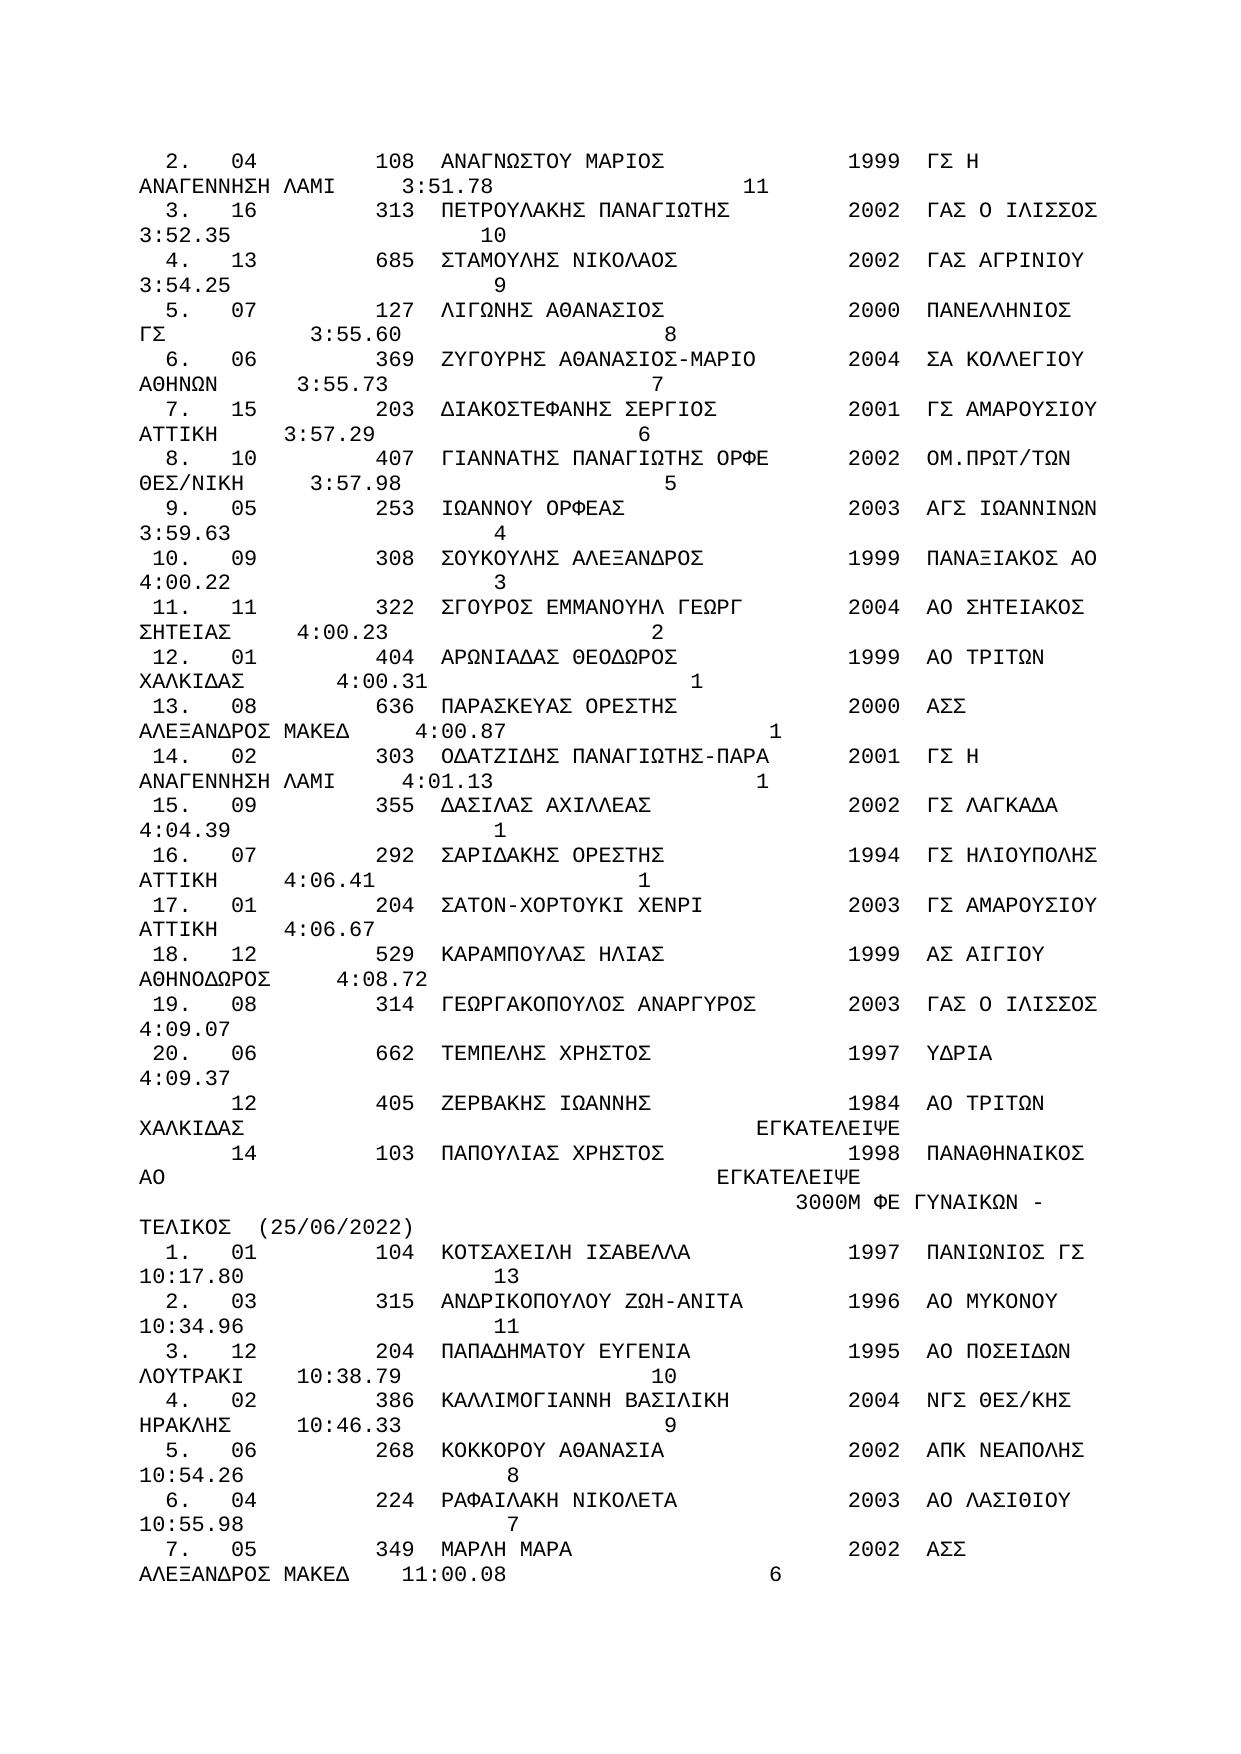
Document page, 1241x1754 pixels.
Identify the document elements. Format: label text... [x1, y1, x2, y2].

text 5. 06 268 ΚΟΚΚΟΡΟΥ ΑΘΑΝΑΣΙΑ 2002 ΑΠΚ ΝΕΑΠΟΛΗΣ 10:54.26 8 [139, 1439, 1101, 1489]
text 3. 12 204 ΠΑΠΑΔΗΜΑΤΟΥ ΕΥΓΕΝΙΑ 1995 ΑΟ ΠΟΣΕΙΔΩΝ ΛΟΥΤΡΑΚΙ 10:38.79 10 [139, 1340, 1101, 1389]
text 13. 08 636 ΠΑΡΑΣΚΕΥΑΣ ΟΡΕΣΤΗΣ 2000 ΑΣΣ ΑΛΕΞΑΝΔΡΟΣ ΜΑΚΕΔ 4:00.87 1 [139, 695, 1101, 745]
text 20. 06 662 ΤΕΜΠΕΛΗΣ ΧΡΗΣΤΟΣ 1997 ΥΔΡΙΑ 4:09.37 [139, 1042, 1101, 1092]
text 4. 13 685 ΣΤΑΜΟΥΛΗΣ ΝΙΚΟΛΑΟΣ 2002 ΓΑΣ ΑΓΡΙΝΙΟΥ 3:54.25 9 [139, 249, 1101, 299]
text 2. 04 108 ΑΝΑΓΝΩΣΤΟΥ ΜΑΡΙΟΣ 1999 ΓΣ Η ΑΝΑΓΕΝΝΗΣΗ ΛΑΜΙ 3:51.78 11 [139, 150, 1101, 199]
text 15. 09 355 ΔΑΣΙΛΑΣ ΑΧΙΛΛΕΑΣ 2002 ΓΣ ΛΑΓΚΑΔΑ 4:04.39 1 [139, 794, 1101, 844]
text 7. 15 203 ΔΙΑΚΟΣΤΕΦΑΝΗΣ ΣΕΡΓΙΟΣ 2001 ΓΣ ΑΜΑΡΟΥΣΙΟΥ ΑΤΤΙΚΗ 3:57.29 6 [139, 398, 1101, 447]
text 9. 05 253 ΙΩΑΝΝΟΥ ΟΡΦΕΑΣ 2003 ΑΓΣ ΙΩΑΝΝΙΝΩΝ 3:59.63 4 [139, 497, 1101, 547]
text 12 405 ΖΕΡΒΑΚΗΣ ΙΩΑΝΝΗΣ 1984 ΑΟ ΤΡΙΤΩΝ ΧΑΛΚΙΔΑΣ ΕΓΚΑΤΕΛΕΙΨΕ [139, 1092, 1101, 1142]
text 17. 01 204 ΣΑΤΟΝ-ΧΟΡΤΟΥΚΙ ΧΕΝΡΙ 2003 ΓΣ ΑΜΑΡΟΥΣΙΟΥ ΑΤΤΙΚΗ 4:06.67 [139, 894, 1101, 943]
text 3. 16 313 ΠΕΤΡΟΥΛΑΚΗΣ ΠΑΝΑΓΙΩΤΗΣ 2002 ΓΑΣ Ο ΙΛΙΣΣΟΣ 3:52.35 10 [139, 199, 1101, 249]
text 3000Μ ΦΕ ΓΥΝΑΙΚΩΝ - ΤΕΛΙΚΟΣ (25/06/2022) [139, 1191, 1101, 1241]
text 6. 06 369 ΖΥΓΟΥΡΗΣ ΑΘΑΝΑΣΙΟΣ-ΜΑΡΙΟ 2004 ΣΑ ΚΟΛΛΕΓΙΟΥ ΑΘΗΝΩΝ 3:55.73 7 [139, 348, 1101, 398]
text 6. 04 224 ΡΑΦΑΙΛΑΚΗ ΝΙΚΟΛΕΤΑ 2003 ΑΟ ΛΑΣΙΘΙΟΥ 10:55.98 7 [139, 1489, 1101, 1538]
text 19. 08 314 ΓΕΩΡΓΑΚΟΠΟΥΛΟΣ ΑΝΑΡΓΥΡΟΣ 2003 ΓΑΣ Ο ΙΛΙΣΣΟΣ 4:09.07 [139, 993, 1101, 1042]
text 18. 12 529 ΚΑΡΑΜΠΟΥΛΑΣ ΗΛΙΑΣ 1999 ΑΣ ΑΙΓΙΟΥ ΑΘΗΝΟΔΩΡΟΣ 4:08.72 [139, 943, 1101, 993]
text 5. 07 127 ΛΙΓΩΝΗΣ ΑΘΑΝΑΣΙΟΣ 2000 ΠΑΝΕΛΛΗΝΙΟΣ ΓΣ 3:55.60 8 [139, 299, 1101, 348]
text 16. 07 292 ΣΑΡΙΔΑΚΗΣ ΟΡΕΣΤΗΣ 1994 ΓΣ ΗΛΙΟΥΠΟΛΗΣ ΑΤΤΙΚΗ 4:06.41 1 [139, 844, 1101, 894]
text 1. 01 104 ΚΟΤΣΑΧΕΙΛΗ ΙΣΑΒΕΛΛΑ 1997 ΠΑΝΙΩΝΙΟΣ ΓΣ 10:17.80 13 [139, 1241, 1101, 1290]
text 8. 10 407 ΓΙΑΝΝΑΤΗΣ ΠΑΝΑΓΙΩΤΗΣ ΟΡΦΕ 2002 ΟΜ.ΠΡΩΤ/ΤΩΝ ΘΕΣ/ΝΙΚΗ 3:57.98 5 [139, 447, 1101, 497]
text 7. 05 349 ΜΑΡΛΗ ΜΑΡΑ 2002 ΑΣΣ ΑΛΕΞΑΝΔΡΟΣ ΜΑΚΕΔ 11:00.08 6 [139, 1538, 1101, 1588]
text 14. 02 303 ΟΔΑΤΖΙΔΗΣ ΠΑΝΑΓΙΩΤΗΣ-ΠΑΡΑ 2001 ΓΣ Η ΑΝΑΓΕΝΝΗΣΗ ΛΑΜΙ 4:01.13 1 [139, 745, 1101, 794]
text 10. 09 308 ΣΟΥΚΟΥΛΗΣ ΑΛΕΞΑΝΔΡΟΣ 1999 ΠΑΝΑΞΙΑΚΟΣ ΑΟ 4:00.22 3 [139, 547, 1101, 596]
text 11. 11 322 ΣΓΟΥΡΟΣ ΕΜΜΑΝΟΥΗΛ ΓΕΩΡΓ 2004 ΑΟ ΣΗΤΕΙΑΚΟΣ ΣΗΤΕΙΑΣ 4:00.23 2 [139, 596, 1101, 646]
text 4. 02 386 ΚΑΛΛΙΜΟΓΙΑΝΝΗ ΒΑΣΙΛΙΚΗ 2004 ΝΓΣ ΘΕΣ/ΚΗΣ ΗΡΑΚΛΗΣ 10:46.33 9 [139, 1389, 1101, 1439]
text 14 103 ΠΑΠΟΥΛΙΑΣ ΧΡΗΣΤΟΣ 1998 ΠΑΝΑΘΗΝΑΙΚΟΣ ΑΟ ΕΓΚΑΤΕΛΕΙΨΕ [139, 1142, 1101, 1191]
text 12. 01 404 ΑΡΩΝΙΑΔΑΣ ΘΕΟΔΩΡΟΣ 1999 ΑΟ ΤΡΙΤΩΝ ΧΑΛΚΙΔΑΣ 4:00.31 1 [139, 646, 1101, 695]
text 2. 03 315 ΑΝΔΡΙΚΟΠΟΥΛΟΥ ΖΩΗ-ΑΝΙΤΑ 1996 ΑΟ ΜΥΚΟΝΟΥ 10:34.96 11 [139, 1290, 1101, 1340]
